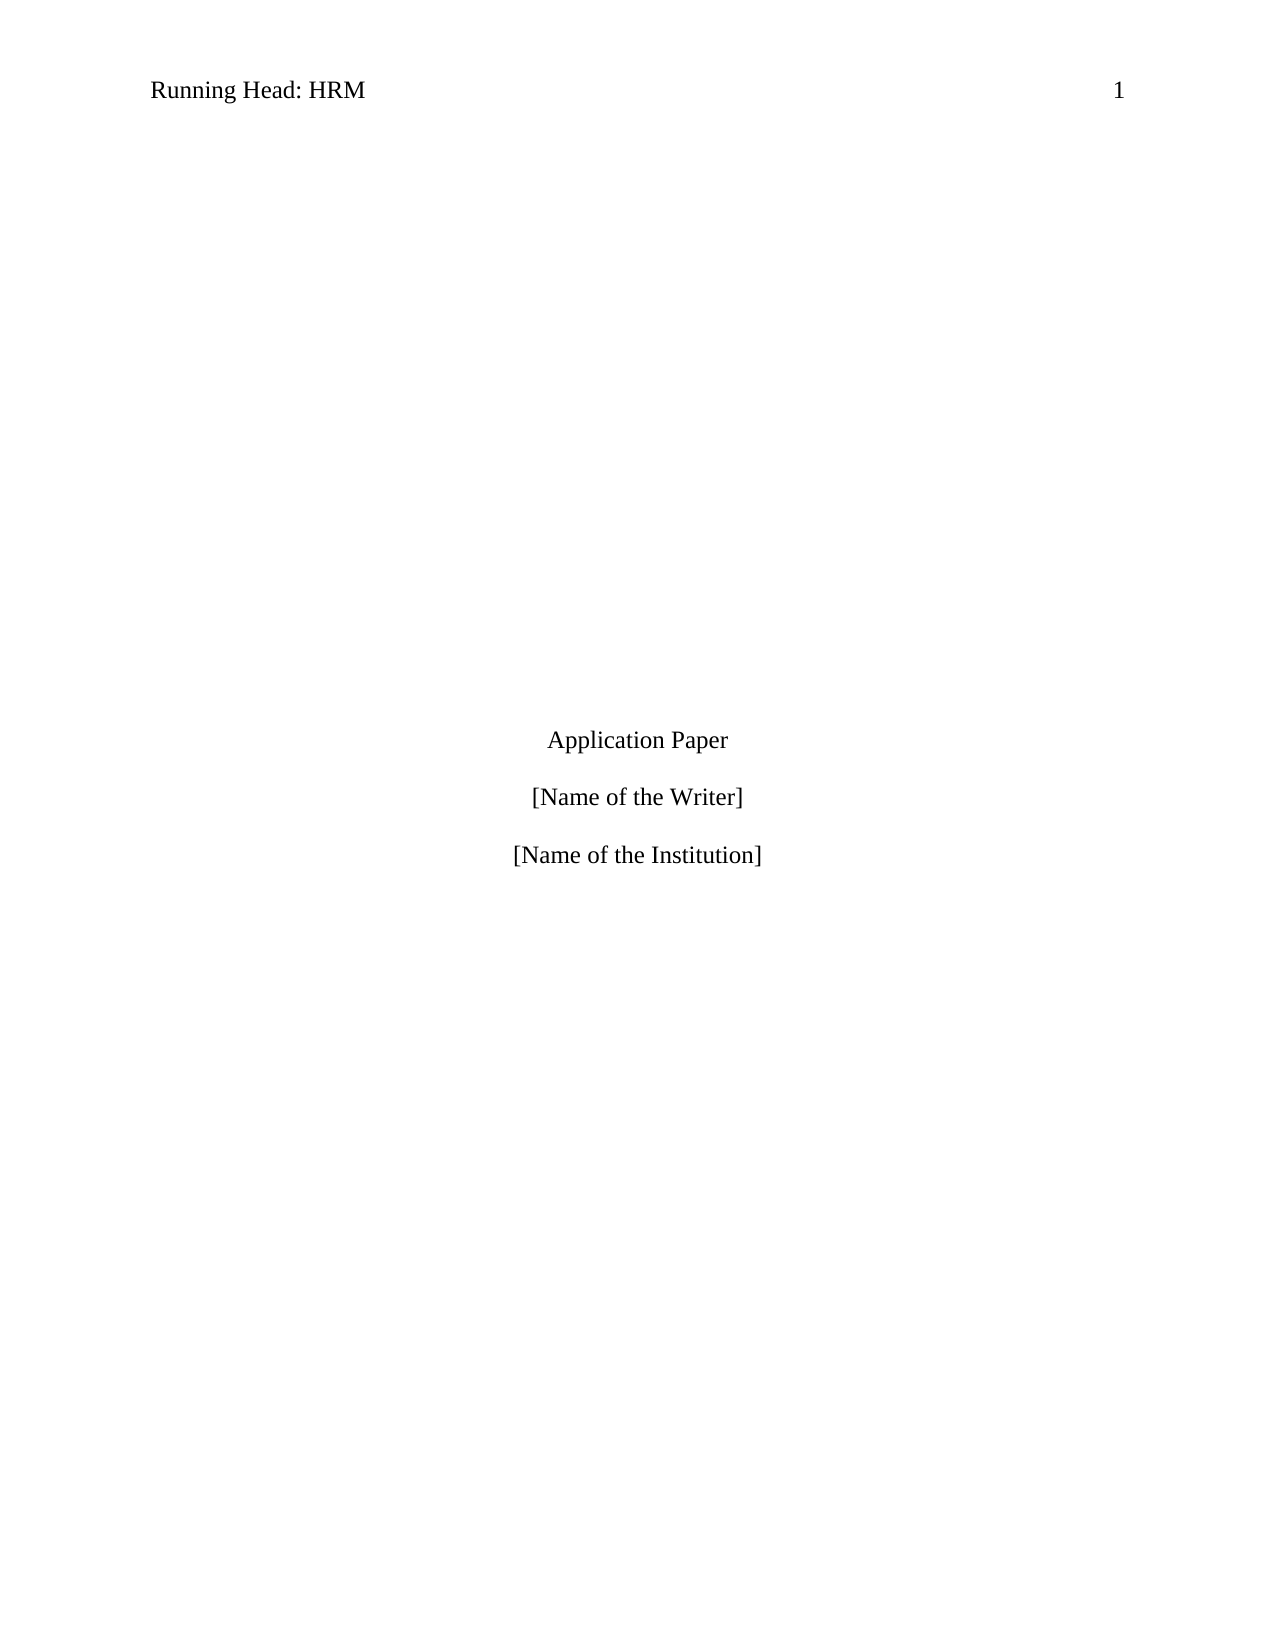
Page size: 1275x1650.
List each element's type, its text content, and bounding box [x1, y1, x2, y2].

text [Name of the Writer] [150, 782, 1125, 811]
text Application Paper [150, 725, 1125, 754]
text [Name of the Institution] [150, 840, 1125, 869]
